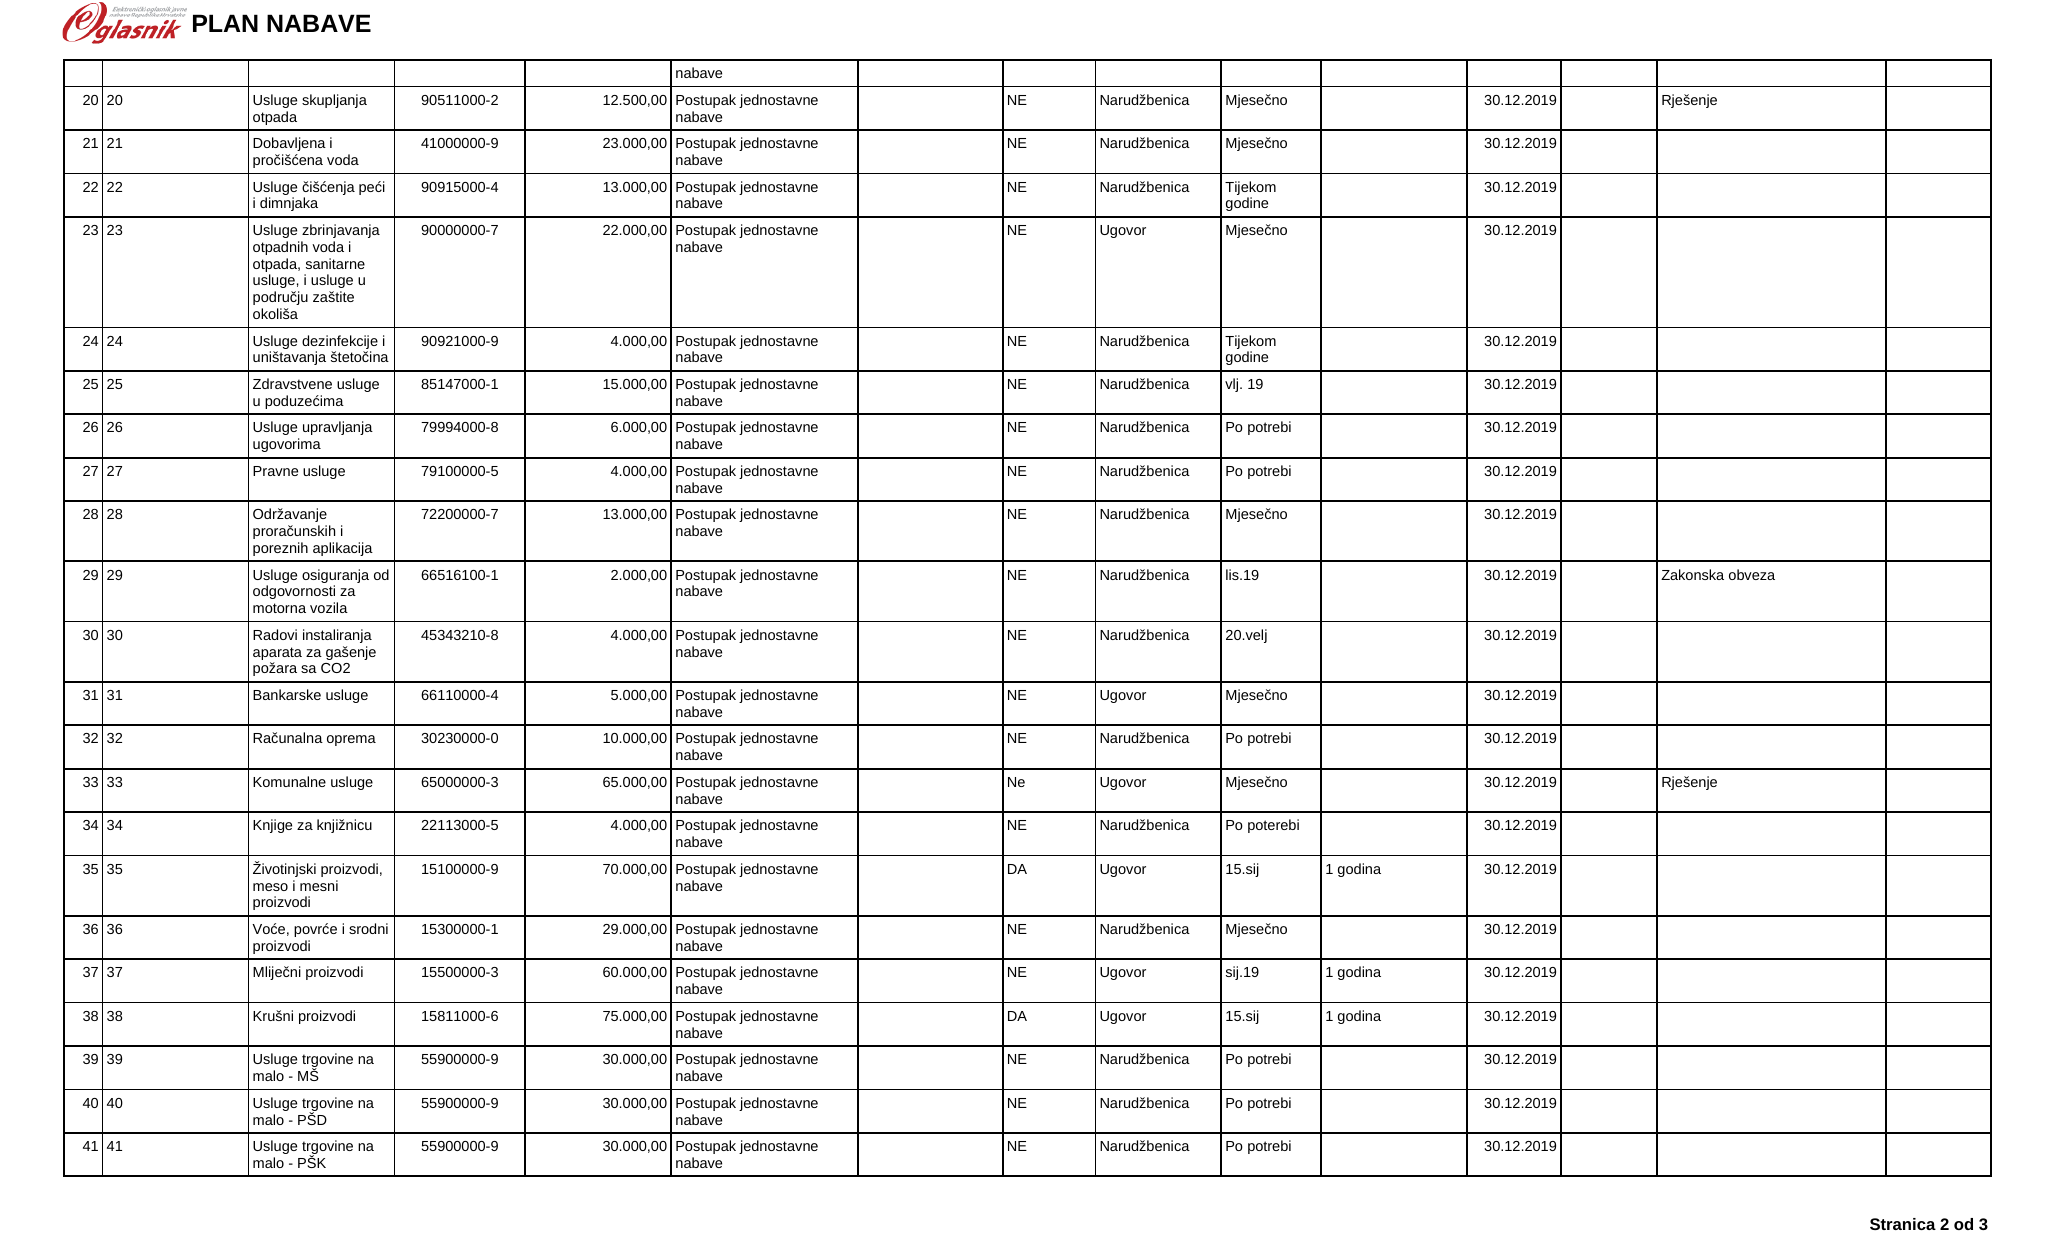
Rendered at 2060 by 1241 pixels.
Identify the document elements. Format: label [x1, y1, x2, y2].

table_cell [1096, 502, 1220, 560]
table_cell [1004, 770, 1095, 811]
table_cell [1887, 1047, 1990, 1089]
table_cell [1222, 917, 1320, 958]
table_cell [859, 1047, 1002, 1089]
table_cell [1658, 813, 1885, 855]
table_cell [249, 415, 394, 457]
table_cell [1468, 328, 1560, 370]
table_cell [1004, 415, 1095, 457]
table_cell [526, 1134, 670, 1175]
table_cell [395, 1090, 524, 1132]
table_cell [526, 726, 670, 768]
table_cell [1222, 726, 1320, 768]
table_cell [1096, 813, 1220, 855]
table_cell [1562, 562, 1656, 621]
table_cell [249, 87, 394, 129]
table_cell [249, 917, 394, 958]
table_cell [103, 328, 248, 370]
table_cell [1004, 622, 1095, 681]
table_cell [1222, 459, 1320, 500]
table_cell [395, 622, 524, 681]
table_cell [1222, 813, 1320, 855]
table_cell [1468, 1134, 1560, 1175]
table_cell [1887, 328, 1990, 370]
table_cell [1887, 683, 1990, 724]
table_cell [1322, 61, 1466, 86]
table_cell [672, 1047, 857, 1089]
table_cell [395, 218, 524, 327]
table_cell [859, 131, 1002, 173]
table_cell [1562, 218, 1656, 327]
table_cell [526, 917, 670, 958]
table_cell [395, 960, 524, 1002]
table_cell [1322, 726, 1466, 768]
table_cell [249, 813, 394, 855]
table_cell [859, 415, 1002, 457]
table_cell [526, 218, 670, 327]
table_cell [1468, 683, 1560, 724]
table_cell [672, 813, 857, 855]
table_cell [103, 415, 248, 457]
table_cell [1562, 415, 1656, 457]
table_cell [1658, 1003, 1885, 1045]
table_cell [1468, 218, 1560, 327]
table_cell [672, 328, 857, 370]
table_cell [859, 372, 1002, 413]
table_cell [859, 726, 1002, 768]
table_cell [1887, 87, 1990, 129]
table_cell [1004, 61, 1095, 86]
table_cell [1887, 502, 1990, 560]
table_cell [1468, 415, 1560, 457]
table_cell [526, 328, 670, 370]
table_cell [1887, 174, 1990, 216]
table_cell [1468, 917, 1560, 958]
table_cell [526, 960, 670, 1002]
table_cell [249, 61, 394, 86]
table_cell [1658, 328, 1885, 370]
table_cell [1004, 174, 1095, 216]
table_cell [1096, 1047, 1220, 1089]
table_cell [1096, 562, 1220, 621]
table_cell [103, 917, 248, 958]
table_cell [395, 328, 524, 370]
table_cell [1322, 502, 1466, 560]
table_cell [1096, 622, 1220, 681]
table_cell [1562, 683, 1656, 724]
table_cell [1887, 415, 1990, 457]
table_cell [249, 174, 394, 216]
table_cell [103, 770, 248, 811]
table_cell [103, 1090, 248, 1132]
table_cell [526, 372, 670, 413]
table_cell [1222, 683, 1320, 724]
table_cell [526, 770, 670, 811]
table_cell [1562, 770, 1656, 811]
table_cell [395, 683, 524, 724]
table_cell [395, 372, 524, 413]
table_cell [1322, 622, 1466, 681]
table_cell [672, 131, 857, 173]
table_cell [859, 502, 1002, 560]
table_cell [103, 1134, 248, 1175]
table_cell [395, 917, 524, 958]
table_cell [859, 459, 1002, 500]
table_cell [1562, 174, 1656, 216]
table_cell [1222, 328, 1320, 370]
table_cell [526, 61, 670, 86]
table_cell [249, 502, 394, 560]
table_cell [672, 1090, 857, 1132]
table_cell [1222, 562, 1320, 621]
table_cell [249, 683, 394, 724]
table_cell [1096, 87, 1220, 129]
table_cell [1468, 87, 1560, 129]
table_cell [1004, 856, 1095, 915]
table_cell [1887, 372, 1990, 413]
table_cell [526, 683, 670, 724]
table_cell [1887, 218, 1990, 327]
table_cell [1322, 856, 1466, 915]
table_cell [1887, 960, 1990, 1002]
table_cell [526, 1003, 670, 1045]
table_cell [1322, 372, 1466, 413]
table_cell [672, 87, 857, 129]
table_cell [1562, 1047, 1656, 1089]
table_cell [1887, 622, 1990, 681]
table_cell [1096, 218, 1220, 327]
table_cell [1004, 328, 1095, 370]
table_cell [395, 61, 524, 86]
table_cell [1322, 131, 1466, 173]
table_cell [1562, 726, 1656, 768]
table_cell [1887, 813, 1990, 855]
table_cell [1004, 87, 1095, 129]
table_cell [395, 459, 524, 500]
table_cell [672, 856, 857, 915]
table_cell [1658, 87, 1885, 129]
table_cell [1322, 1003, 1466, 1045]
table_cell [1322, 917, 1466, 958]
table_cell [1004, 562, 1095, 621]
table_cell [672, 1003, 857, 1045]
table_cell [395, 562, 524, 621]
table_cell [859, 1134, 1002, 1175]
table_cell [1096, 372, 1220, 413]
table_cell [249, 1047, 394, 1089]
table_cell [103, 726, 248, 768]
table_cell [1887, 459, 1990, 500]
table_cell [1096, 415, 1220, 457]
table_cell [1096, 1003, 1220, 1045]
table_cell [103, 502, 248, 560]
table_cell [672, 174, 857, 216]
table_cell [1322, 328, 1466, 370]
table_cell [1468, 726, 1560, 768]
table_cell [859, 61, 1002, 86]
table_cell [1322, 770, 1466, 811]
table_cell [103, 131, 248, 173]
table_cell [1992, 59, 2000, 1177]
table_cell [1222, 372, 1320, 413]
table_cell [1322, 1134, 1466, 1175]
table_cell [1096, 770, 1220, 811]
table_cell [1004, 459, 1095, 500]
table_cell [1468, 1003, 1560, 1045]
table_cell [859, 1003, 1002, 1045]
table_cell [1562, 87, 1656, 129]
table_cell [249, 960, 394, 1002]
table_cell [672, 726, 857, 768]
table_cell [395, 813, 524, 855]
table_cell [1322, 960, 1466, 1002]
table_cell [1658, 1090, 1885, 1132]
table_cell [1004, 960, 1095, 1002]
table_cell [1468, 960, 1560, 1002]
table_cell [1562, 328, 1656, 370]
table_cell [103, 1047, 248, 1089]
table_cell [526, 1047, 670, 1089]
table_cell [1658, 61, 1885, 86]
table_cell [249, 328, 394, 370]
table_cell [395, 87, 524, 129]
table_cell [1222, 174, 1320, 216]
table_cell [1222, 502, 1320, 560]
table_cell [1222, 218, 1320, 327]
table_cell [1562, 1134, 1656, 1175]
table_cell [526, 131, 670, 173]
table_cell [103, 61, 248, 86]
table_cell [1468, 61, 1560, 86]
table_cell [859, 218, 1002, 327]
table_cell [1004, 813, 1095, 855]
table_cell [1658, 459, 1885, 500]
table_cell [1562, 1090, 1656, 1132]
table_cell [1468, 372, 1560, 413]
table_cell [249, 562, 394, 621]
table_cell [859, 1090, 1002, 1132]
table_cell [1096, 1134, 1220, 1175]
table_cell [1887, 770, 1990, 811]
table_cell [249, 856, 394, 915]
table_cell [1004, 131, 1095, 173]
table_cell [1096, 61, 1220, 86]
table_cell [1222, 856, 1320, 915]
table_cell [1658, 856, 1885, 915]
table_cell [249, 1090, 394, 1132]
table_cell [1658, 1047, 1885, 1089]
table_cell [395, 1047, 524, 1089]
table_cell [1004, 1134, 1095, 1175]
table_cell [103, 562, 248, 621]
table_cell [526, 562, 670, 621]
table_cell [1222, 770, 1320, 811]
table_cell [1096, 726, 1220, 768]
table_cell [1222, 622, 1320, 681]
table_cell [1887, 61, 1990, 86]
table_cell [1658, 726, 1885, 768]
table_cell [395, 1003, 524, 1045]
table_cell [1322, 562, 1466, 621]
table_cell [859, 174, 1002, 216]
table_cell [395, 415, 524, 457]
table_cell [1322, 1047, 1466, 1089]
table_cell [1658, 960, 1885, 1002]
table_cell [1222, 87, 1320, 129]
table_cell [672, 770, 857, 811]
table_cell [1096, 960, 1220, 1002]
table_cell [1222, 960, 1320, 1002]
table_cell [1658, 372, 1885, 413]
table_cell [1468, 131, 1560, 173]
table_cell [1222, 1134, 1320, 1175]
table_cell [249, 218, 394, 327]
table_cell [1468, 562, 1560, 621]
table_cell [1322, 1090, 1466, 1132]
table_cell [1004, 726, 1095, 768]
table_cell [1468, 459, 1560, 500]
table_cell [1322, 415, 1466, 457]
table_cell [103, 856, 248, 915]
table_cell [859, 87, 1002, 129]
table_cell [1658, 622, 1885, 681]
table_cell [249, 131, 394, 173]
table_cell [526, 813, 670, 855]
table_cell [1658, 917, 1885, 958]
table_cell [859, 328, 1002, 370]
table_cell [1222, 1090, 1320, 1132]
table_cell [1468, 770, 1560, 811]
table_cell [1096, 328, 1220, 370]
table_cell [1468, 174, 1560, 216]
table_cell [1562, 372, 1656, 413]
table_cell [672, 372, 857, 413]
table_cell [526, 459, 670, 500]
table_cell [249, 622, 394, 681]
table_cell [1562, 960, 1656, 1002]
table_cell [1562, 502, 1656, 560]
table_cell [1096, 459, 1220, 500]
table_cell [1222, 61, 1320, 86]
table_cell [1887, 856, 1990, 915]
table_cell [249, 1003, 394, 1045]
table_cell [526, 622, 670, 681]
table_cell [1222, 131, 1320, 173]
table_cell [526, 87, 670, 129]
table_cell [1887, 1003, 1990, 1045]
table_cell [1562, 813, 1656, 855]
table_cell [1096, 131, 1220, 173]
table_cell [1004, 372, 1095, 413]
table_cell [1658, 218, 1885, 327]
table_cell [1658, 562, 1885, 621]
table_cell [1468, 856, 1560, 915]
table_cell [103, 174, 248, 216]
table_cell [395, 1134, 524, 1175]
table_cell [1468, 1047, 1560, 1089]
table_cell [1658, 174, 1885, 216]
table_cell [672, 61, 857, 86]
table_cell [103, 1003, 248, 1045]
table_cell [1468, 1090, 1560, 1132]
table_cell [672, 415, 857, 457]
table_cell [1322, 813, 1466, 855]
table_cell [1887, 917, 1990, 958]
table_cell [1658, 415, 1885, 457]
table_cell [1562, 917, 1656, 958]
table_cell [526, 502, 670, 560]
table_cell [1096, 683, 1220, 724]
table_cell [1222, 1047, 1320, 1089]
table_cell [249, 770, 394, 811]
table_cell [103, 459, 248, 500]
table_cell [526, 856, 670, 915]
table_cell [672, 917, 857, 958]
table_cell [395, 726, 524, 768]
table_cell [1004, 1003, 1095, 1045]
table_cell [1004, 1047, 1095, 1089]
table_cell [1004, 917, 1095, 958]
table_cell [1322, 174, 1466, 216]
table_cell [859, 917, 1002, 958]
table_cell [1887, 562, 1990, 621]
table_cell [859, 683, 1002, 724]
table_cell [1004, 218, 1095, 327]
table_cell [1562, 61, 1656, 86]
table_cell [526, 174, 670, 216]
table_cell [249, 459, 394, 500]
table_cell [859, 960, 1002, 1002]
table_cell [859, 622, 1002, 681]
table_cell [859, 770, 1002, 811]
table_cell [103, 813, 248, 855]
table_cell [1096, 917, 1220, 958]
table_cell [395, 174, 524, 216]
table_cell [1322, 459, 1466, 500]
table_cell [526, 1090, 670, 1132]
table_cell [1562, 459, 1656, 500]
table_cell [249, 1134, 394, 1175]
table_cell [103, 683, 248, 724]
table_cell [672, 459, 857, 500]
table_cell [526, 415, 670, 457]
table_cell [103, 87, 248, 129]
table_cell [672, 502, 857, 560]
table_cell [672, 683, 857, 724]
table_cell [672, 960, 857, 1002]
table_cell [1096, 174, 1220, 216]
table_cell [1658, 131, 1885, 173]
table_cell [1468, 502, 1560, 560]
table_cell [103, 218, 248, 327]
table_cell [672, 218, 857, 327]
table_cell [1887, 131, 1990, 173]
table_cell [1468, 622, 1560, 681]
picture [62, 2, 187, 44]
table_cell [249, 726, 394, 768]
table_cell [1658, 683, 1885, 724]
table_cell [1887, 726, 1990, 768]
table_cell [1096, 1090, 1220, 1132]
table_cell [249, 372, 394, 413]
table_cell [1004, 502, 1095, 560]
table_cell [103, 960, 248, 1002]
table_cell [1887, 1090, 1990, 1132]
table_cell [395, 131, 524, 173]
table_cell [1322, 218, 1466, 327]
table_cell [859, 813, 1002, 855]
table_cell [1004, 1090, 1095, 1132]
table_cell [1562, 131, 1656, 173]
table_cell [1562, 856, 1656, 915]
table_cell [1658, 770, 1885, 811]
table_cell [1468, 813, 1560, 855]
table_cell [672, 562, 857, 621]
table_cell [1222, 1003, 1320, 1045]
table_cell [1562, 622, 1656, 681]
table_cell [1562, 1003, 1656, 1045]
table_cell [859, 562, 1002, 621]
table_cell [395, 770, 524, 811]
table_cell [59, 59, 63, 1177]
table_cell [1322, 683, 1466, 724]
table_cell [859, 856, 1002, 915]
table_cell [1887, 1134, 1990, 1175]
table_cell [1658, 1134, 1885, 1175]
table_cell [103, 372, 248, 413]
table_cell [395, 856, 524, 915]
table_cell [1658, 502, 1885, 560]
table_cell [672, 622, 857, 681]
table_cell [103, 622, 248, 681]
table_cell [1322, 87, 1466, 129]
table_cell [1096, 856, 1220, 915]
table_cell [395, 502, 524, 560]
table_cell [1004, 683, 1095, 724]
table_cell [1222, 415, 1320, 457]
table_cell [672, 1134, 857, 1175]
